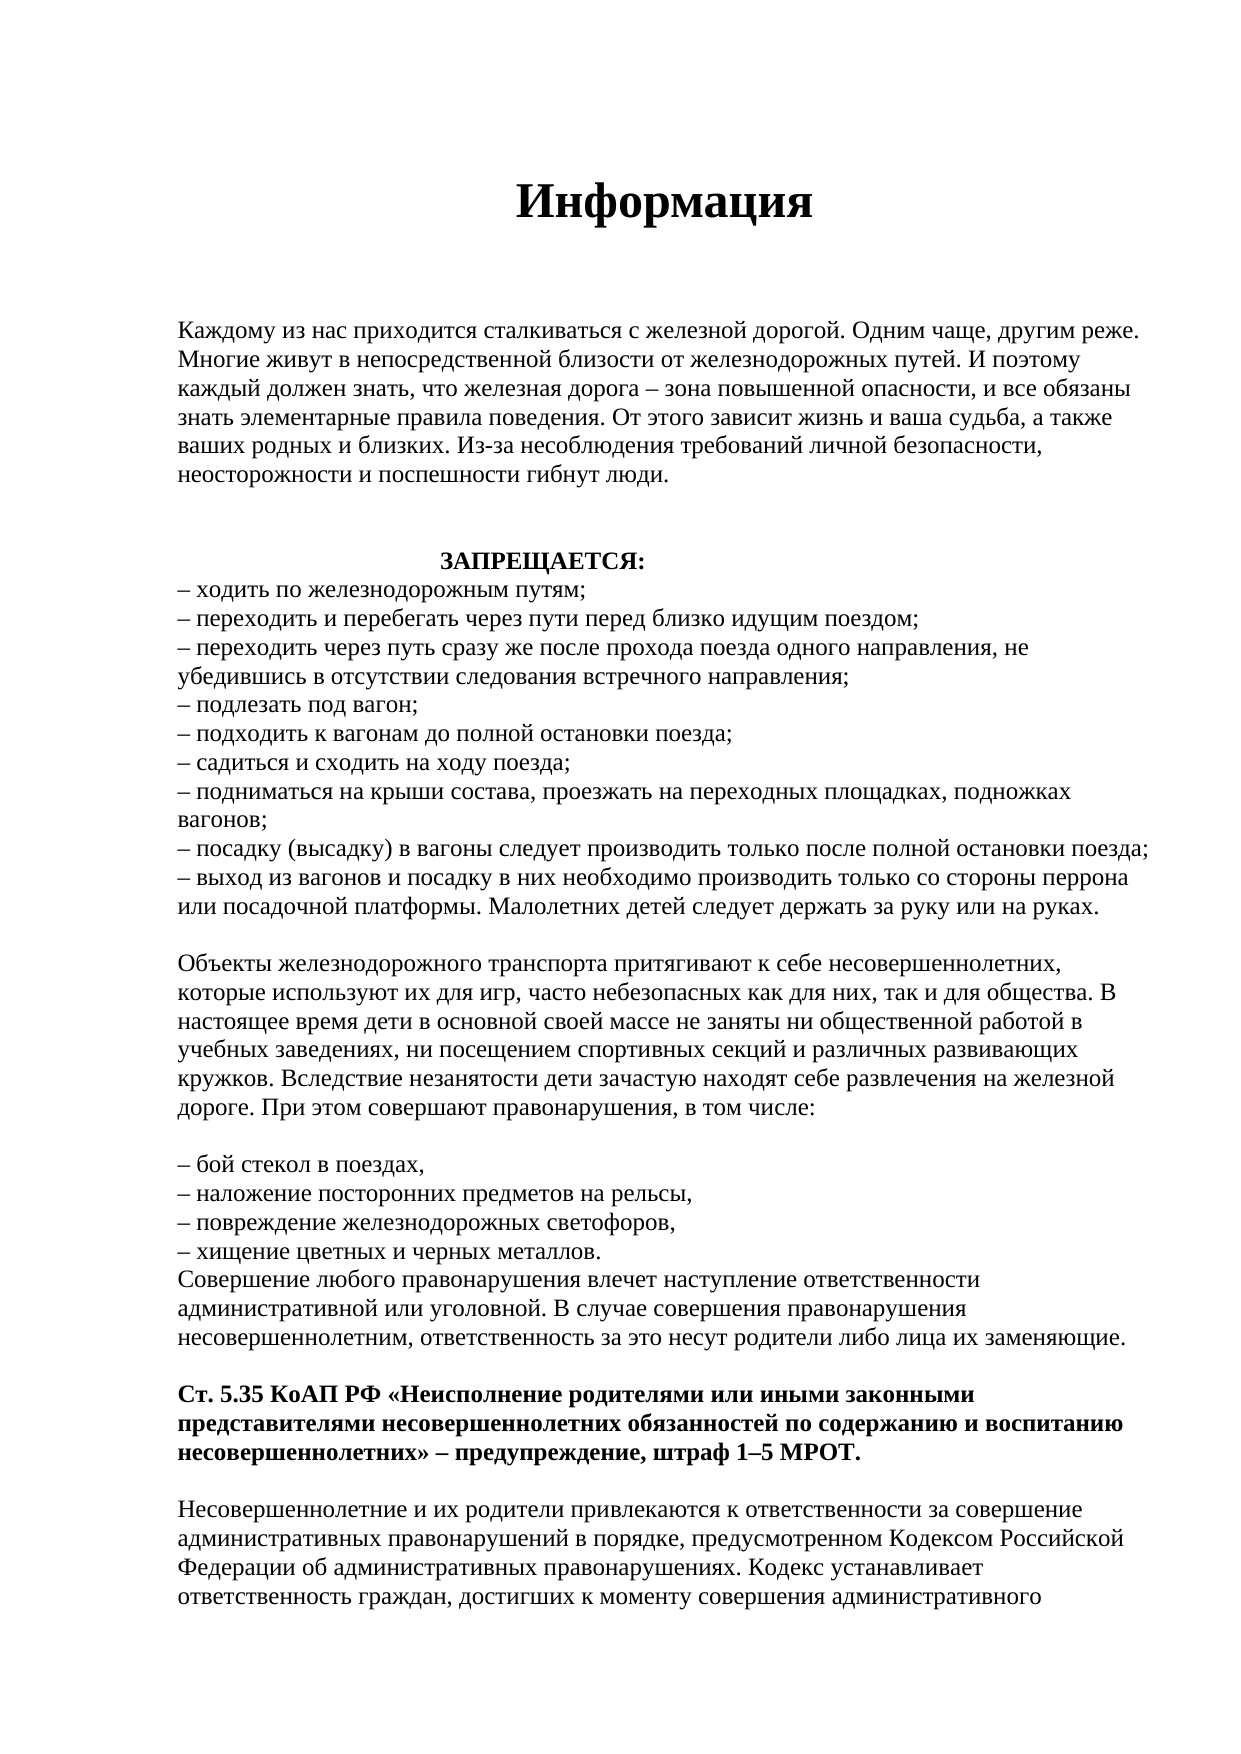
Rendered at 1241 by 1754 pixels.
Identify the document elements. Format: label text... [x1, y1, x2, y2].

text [177, 517, 1152, 1609]
text Каждому из нас приходится сталкиваться с железной дорогой. Одним чаще, другим реже. Многие живут в непосредственной близости от железнодорожных путей. И поэтому каждый должен знать, что железная дорога – зона повышенной опасности, и все обязаны знать элементарные правила поведения. От этого зависит жизнь и ваша судьба, а также ваших родных и близких. Из-за несоблюдения требований личной безопасности, неосторожности и поспешности гибнут люди. [177, 315, 1152, 488]
subtitle Информация [177, 171, 1152, 229]
